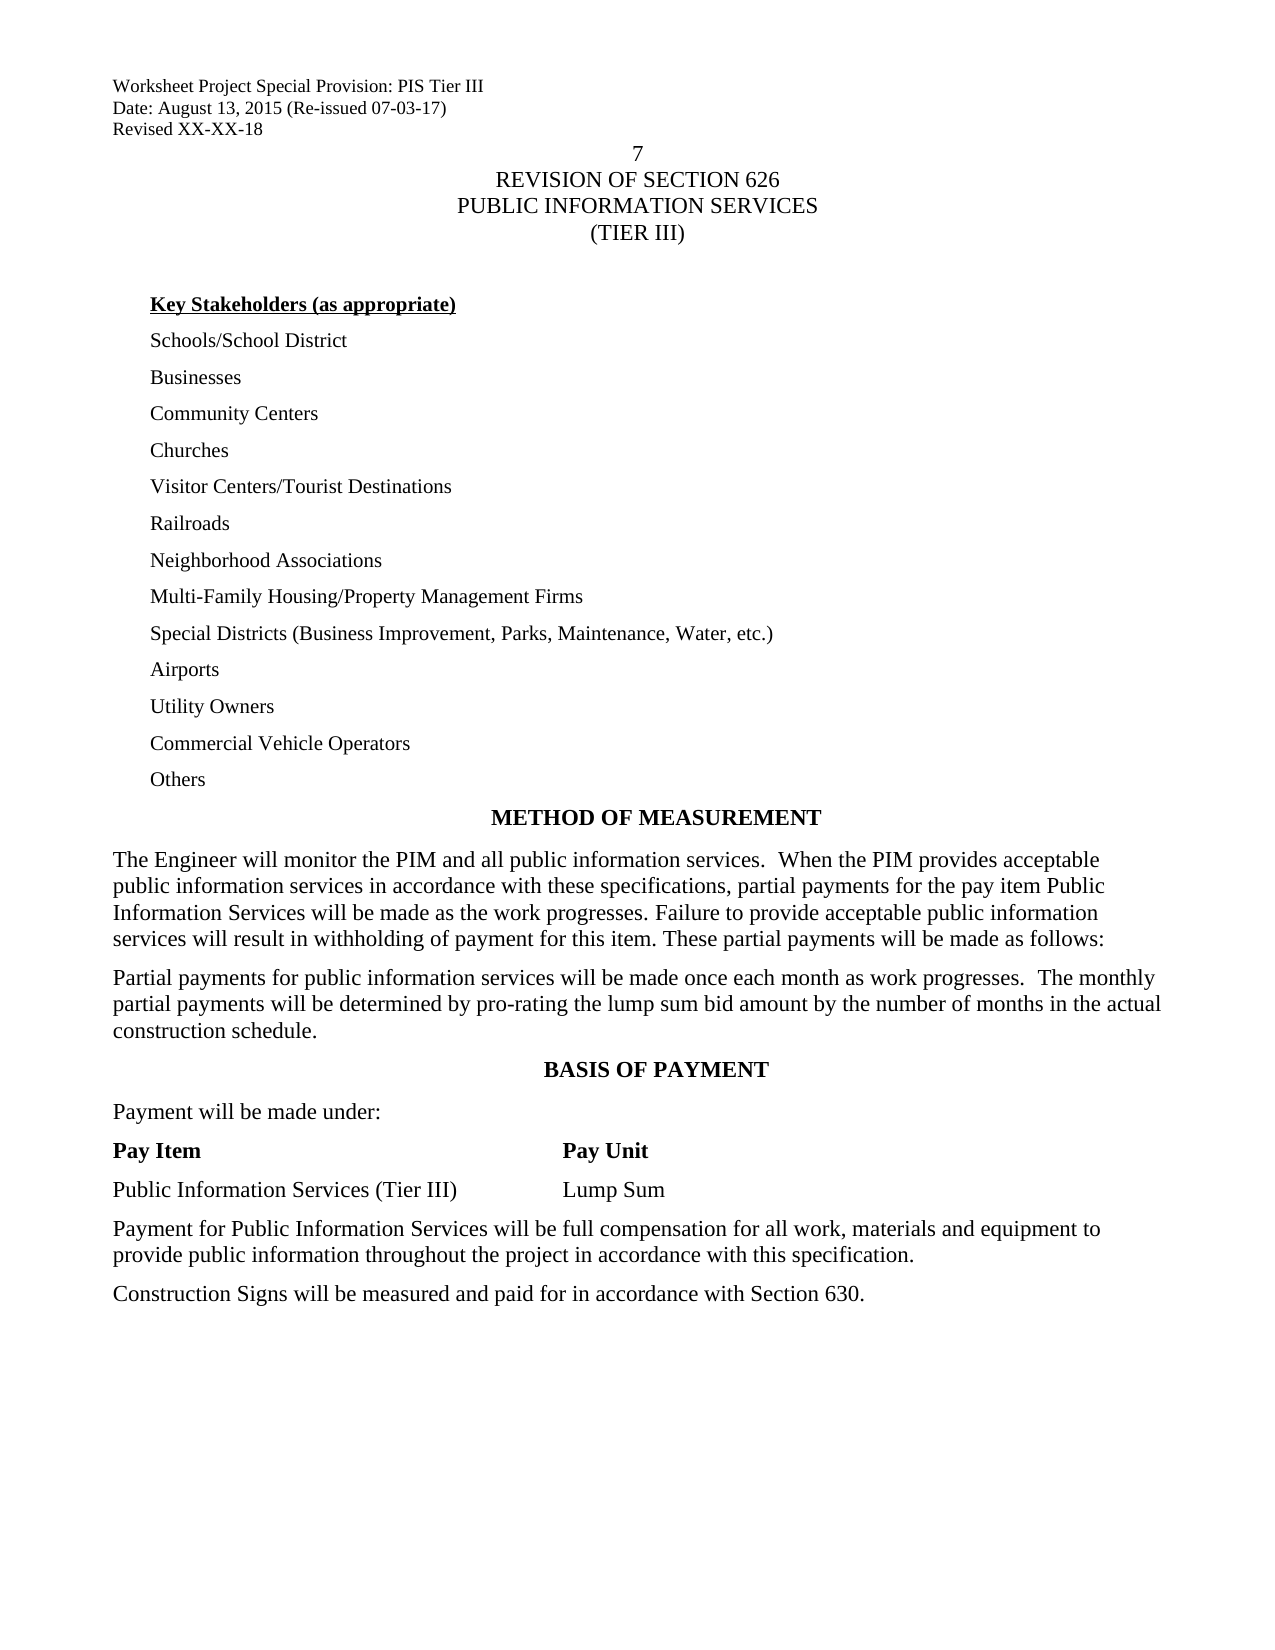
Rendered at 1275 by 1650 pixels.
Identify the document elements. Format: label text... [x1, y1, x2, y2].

text Payment will be made under: [113, 1098, 1162, 1125]
text Businesses [150, 365, 1162, 389]
text BASIS OF PAYMENT [150, 1056, 1162, 1082]
text Airports [150, 657, 1162, 681]
text The Engineer will monitor the PIM and all public information services. When the PIM provides acceptable public information services in accordance with these specifications, partial payments for the pay item Public Information Services will be made as the work progresses. Failure to provide acceptable public information services will result in withholding of payment for this item. These partial payments will be made as follows: [113, 846, 1162, 952]
text Key Stakeholders (as appropriate) [150, 292, 1162, 316]
text Commercial Vehicle Operators [150, 730, 1162, 754]
text Special Districts (Business Improvement, Parks, Maintenance, Water, etc.) [150, 621, 1162, 645]
text Multi-Family Housing/Property Management Firms [150, 584, 1162, 608]
text Visitor Centers/Tourist Destinations [150, 474, 1162, 498]
text Payment for Public Information Services will be full compensation for all work, materials and equipment to provide public information throughout the project in accordance with this specification. [113, 1215, 1162, 1268]
text Construction Signs will be measured and paid for in accordance with Section 630. [113, 1280, 1162, 1307]
text Pay Item Pay Unit [113, 1137, 1162, 1164]
text Utility Owners [150, 694, 1162, 718]
text Partial payments for public information services will be made once each month as work progresses. The monthly partial payments will be determined by pro-rating the lump sum bid amount by the number of months in the actual construction schedule. [113, 964, 1162, 1043]
text Railroads [150, 511, 1162, 535]
text Others [150, 767, 1162, 791]
text METHOD OF MEASUREMENT [150, 803, 1162, 830]
text Schools/School District [150, 328, 1162, 352]
text Churches [150, 438, 1162, 462]
text Public Information Services (Tier III) Lump Sum [112, 1176, 1162, 1202]
text Neighborhood Associations [150, 548, 1162, 572]
text Community Centers [150, 401, 1162, 425]
